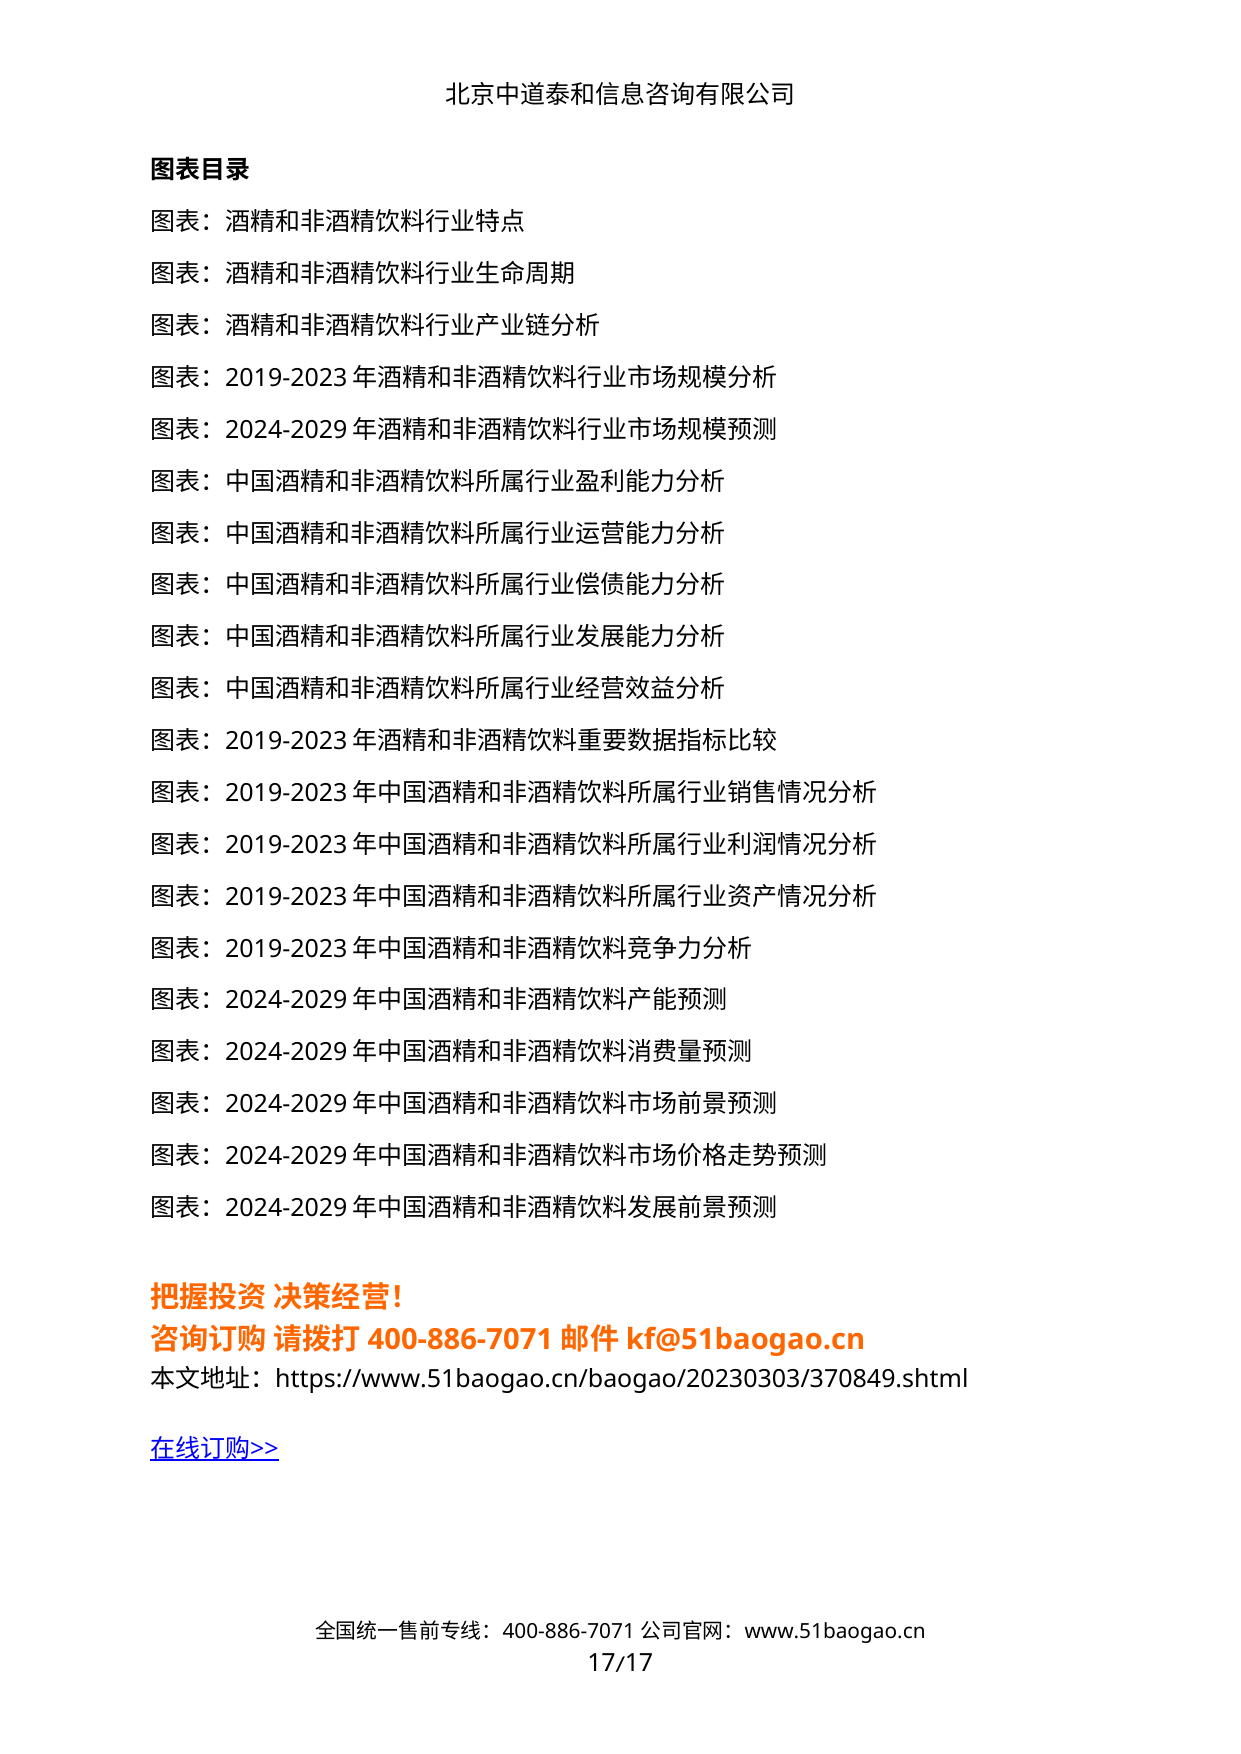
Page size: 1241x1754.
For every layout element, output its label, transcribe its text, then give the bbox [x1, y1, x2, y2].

text 图表：酒精和非酒精饮料行业生命周期 [150, 254, 1090, 290]
text 图表：中国酒精和非酒精饮料所属行业运营能力分析 [150, 513, 1090, 549]
text 把握投资 决策经营！咨询订购 请拨打 400-886-7071 邮件 kf@51baogao.cn本文地址：https://www.51baogao.cn/baogao/20230303/370849.shtml [150, 1239, 1090, 1394]
text 图表：2019-2023年中国酒精和非酒精饮料所属行业销售情况分析 [150, 772, 1090, 809]
text 图表：酒精和非酒精饮料行业产业链分析 [150, 306, 1090, 342]
text 图表目录 [150, 150, 1090, 186]
text 图表：2024-2029年中国酒精和非酒精饮料市场价格走势预测 [150, 1136, 1090, 1172]
text 图表：2019-2023年酒精和非酒精饮料重要数据指标比较 [150, 721, 1090, 757]
text 图表：2019-2023年中国酒精和非酒精饮料竞争力分析 [150, 928, 1090, 964]
text 图表：2024-2029年酒精和非酒精饮料行业市场规模预测 [150, 409, 1090, 446]
text 图表：2024-2029年中国酒精和非酒精饮料发展前景预测 [150, 1187, 1090, 1224]
text 图表：2019-2023年酒精和非酒精饮料行业市场规模分析 [150, 357, 1090, 394]
text 图表：中国酒精和非酒精饮料所属行业盈利能力分析 [150, 461, 1090, 497]
text 图表：2019-2023年中国酒精和非酒精饮料所属行业资产情况分析 [150, 876, 1090, 912]
text 图表：2024-2029年中国酒精和非酒精饮料市场前景预测 [150, 1084, 1090, 1120]
text 图表：2024-2029年中国酒精和非酒精饮料产能预测 [150, 980, 1090, 1016]
text 图表：2024-2029年中国酒精和非酒精饮料消费量预测 [150, 1032, 1090, 1068]
text 图表：酒精和非酒精饮料行业特点 [150, 202, 1090, 238]
text 图表：中国酒精和非酒精饮料所属行业偿债能力分析 [150, 565, 1090, 601]
text 图表：中国酒精和非酒精饮料所属行业发展能力分析 [150, 617, 1090, 653]
text 图表：中国酒精和非酒精饮料所属行业经营效益分析 [150, 669, 1090, 705]
text 在线订购>> [150, 1394, 1090, 1465]
text 图表：2019-2023年中国酒精和非酒精饮料所属行业利润情况分析 [150, 824, 1090, 861]
